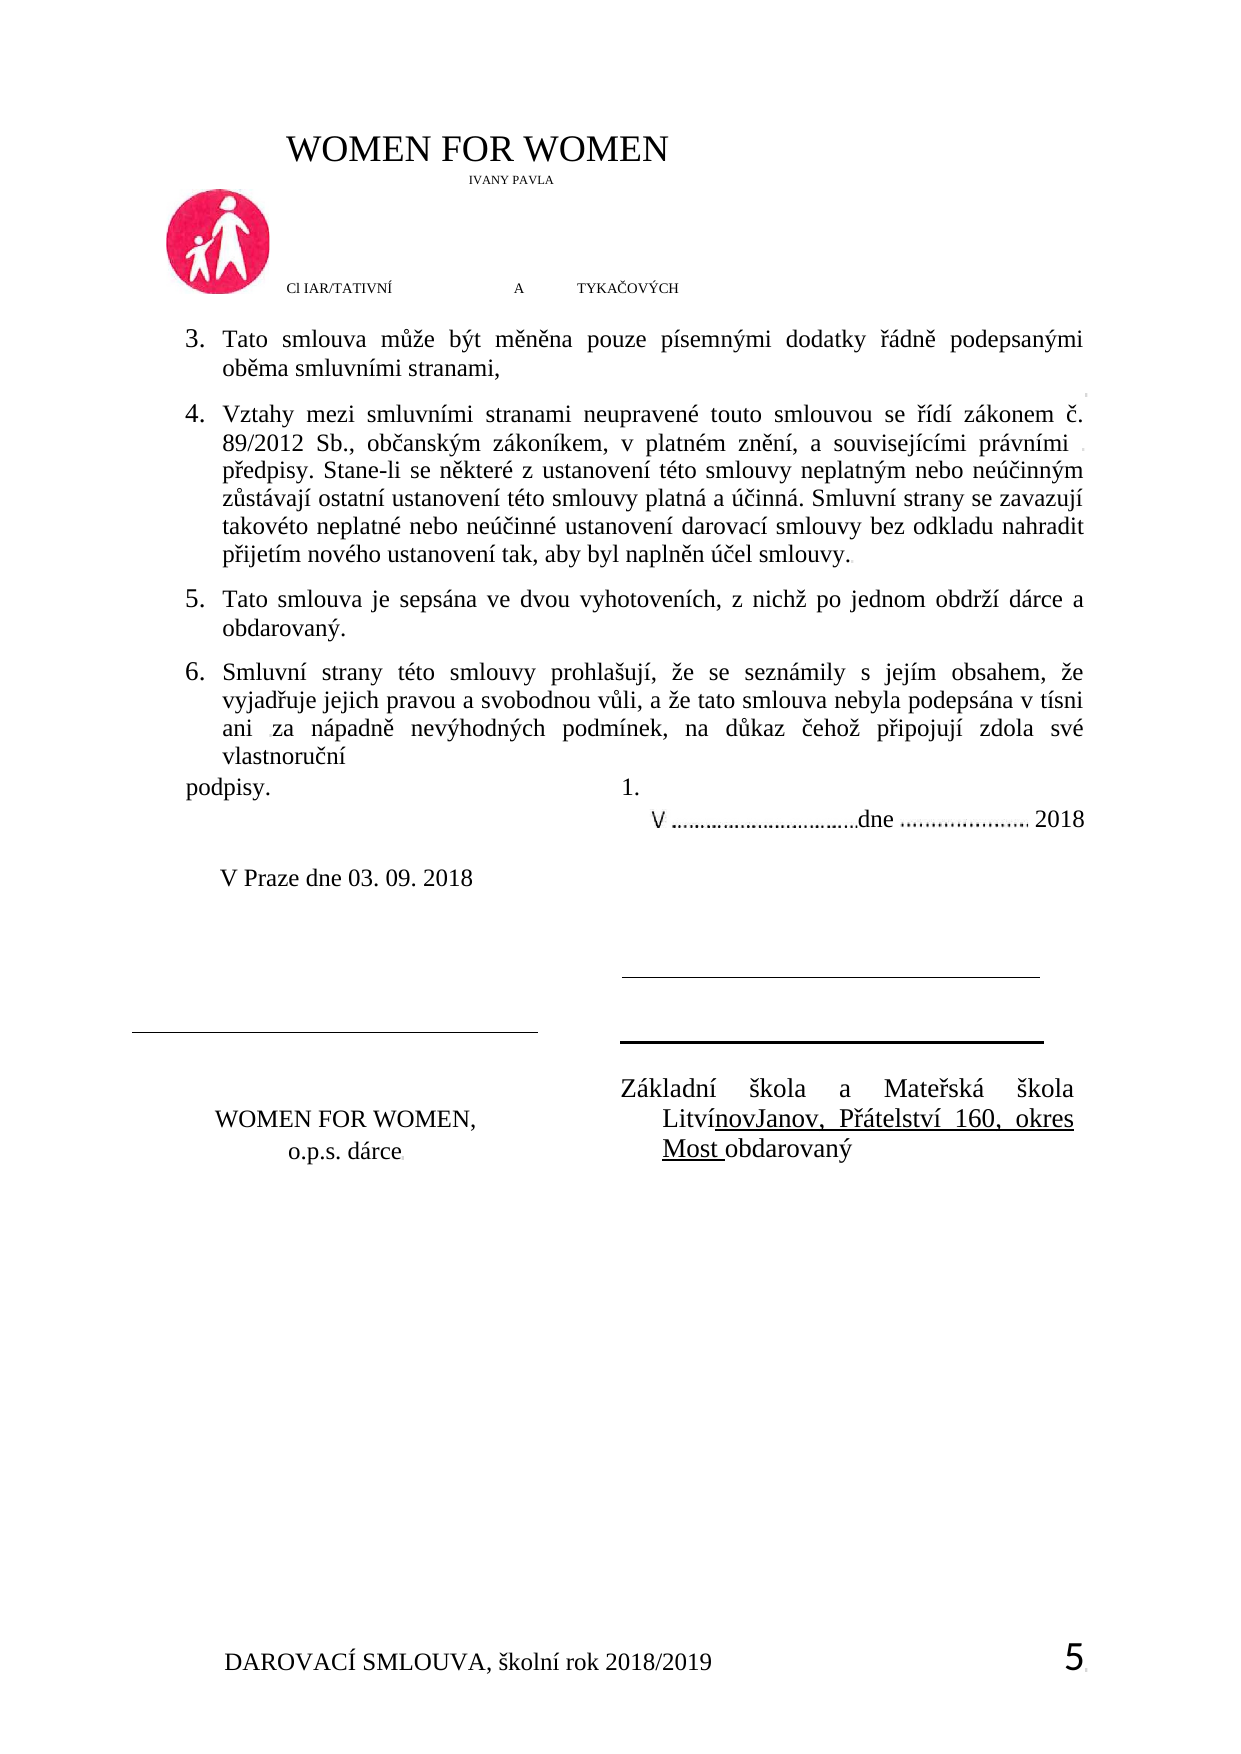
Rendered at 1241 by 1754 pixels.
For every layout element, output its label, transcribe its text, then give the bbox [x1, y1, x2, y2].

picture [166, 189, 270, 294]
list Vztahy mezi smluvními stranami neupravené touto smlouvou se řídí zákonem č. 89/2012 Sb., občanským zákoníkem, v platném znění, a souvisejícími právními předpisy. Stane-li se některé z ustanovení této smlouvy neplatným nebo neúčinným zůstávají ostatní ustanovení této smlouvy platná a účinná. Smluvní strany se zavazují takovéto neplatné nebo neúčinné ustanovení darovací smlouvy bez odkladu nahradit přijetím nového ustanovení tak, aby byl naplněn účel smlouvy. [185, 398, 1084, 568]
picture [649, 809, 858, 828]
list Tato smlouva může být měněna pouze písemnými dodatky řádně podepsanými oběma smluvními stranami, [185, 323, 1084, 382]
text Základní škola a Mateřská škola LitvínovJanov, Přátelství 160, okres Most obdarovaný [620, 1074, 1074, 1163]
text 1. [621, 773, 1084, 801]
list Tato smlouva je sepsána ve dvou vyhotoveních, z nichž po jednom obdrží dárce a obdarovaný. [185, 583, 1084, 641]
text Cl IAR/TATIVNÍ A TYKAČOVÝCH [166, 189, 1084, 297]
text V Praze dne 03. 09. 2018 [186, 863, 506, 892]
text WOMEN FOR WOMEN, o.p.s. dárce [186, 1104, 505, 1164]
picture [900, 819, 1029, 828]
text podpisy. [185, 773, 506, 801]
list Smluvní strany této smlouvy prohlašují, že se seznámily s jejím obsahem, že vyjadřuje jejich pravou a svobodnou vůli, a že tato smlouva nebyla podepsána v tísni ani za nápadně nevýhodných podmínek, na důkaz čehož připojují zdola své vlastnoruční [185, 656, 1084, 770]
